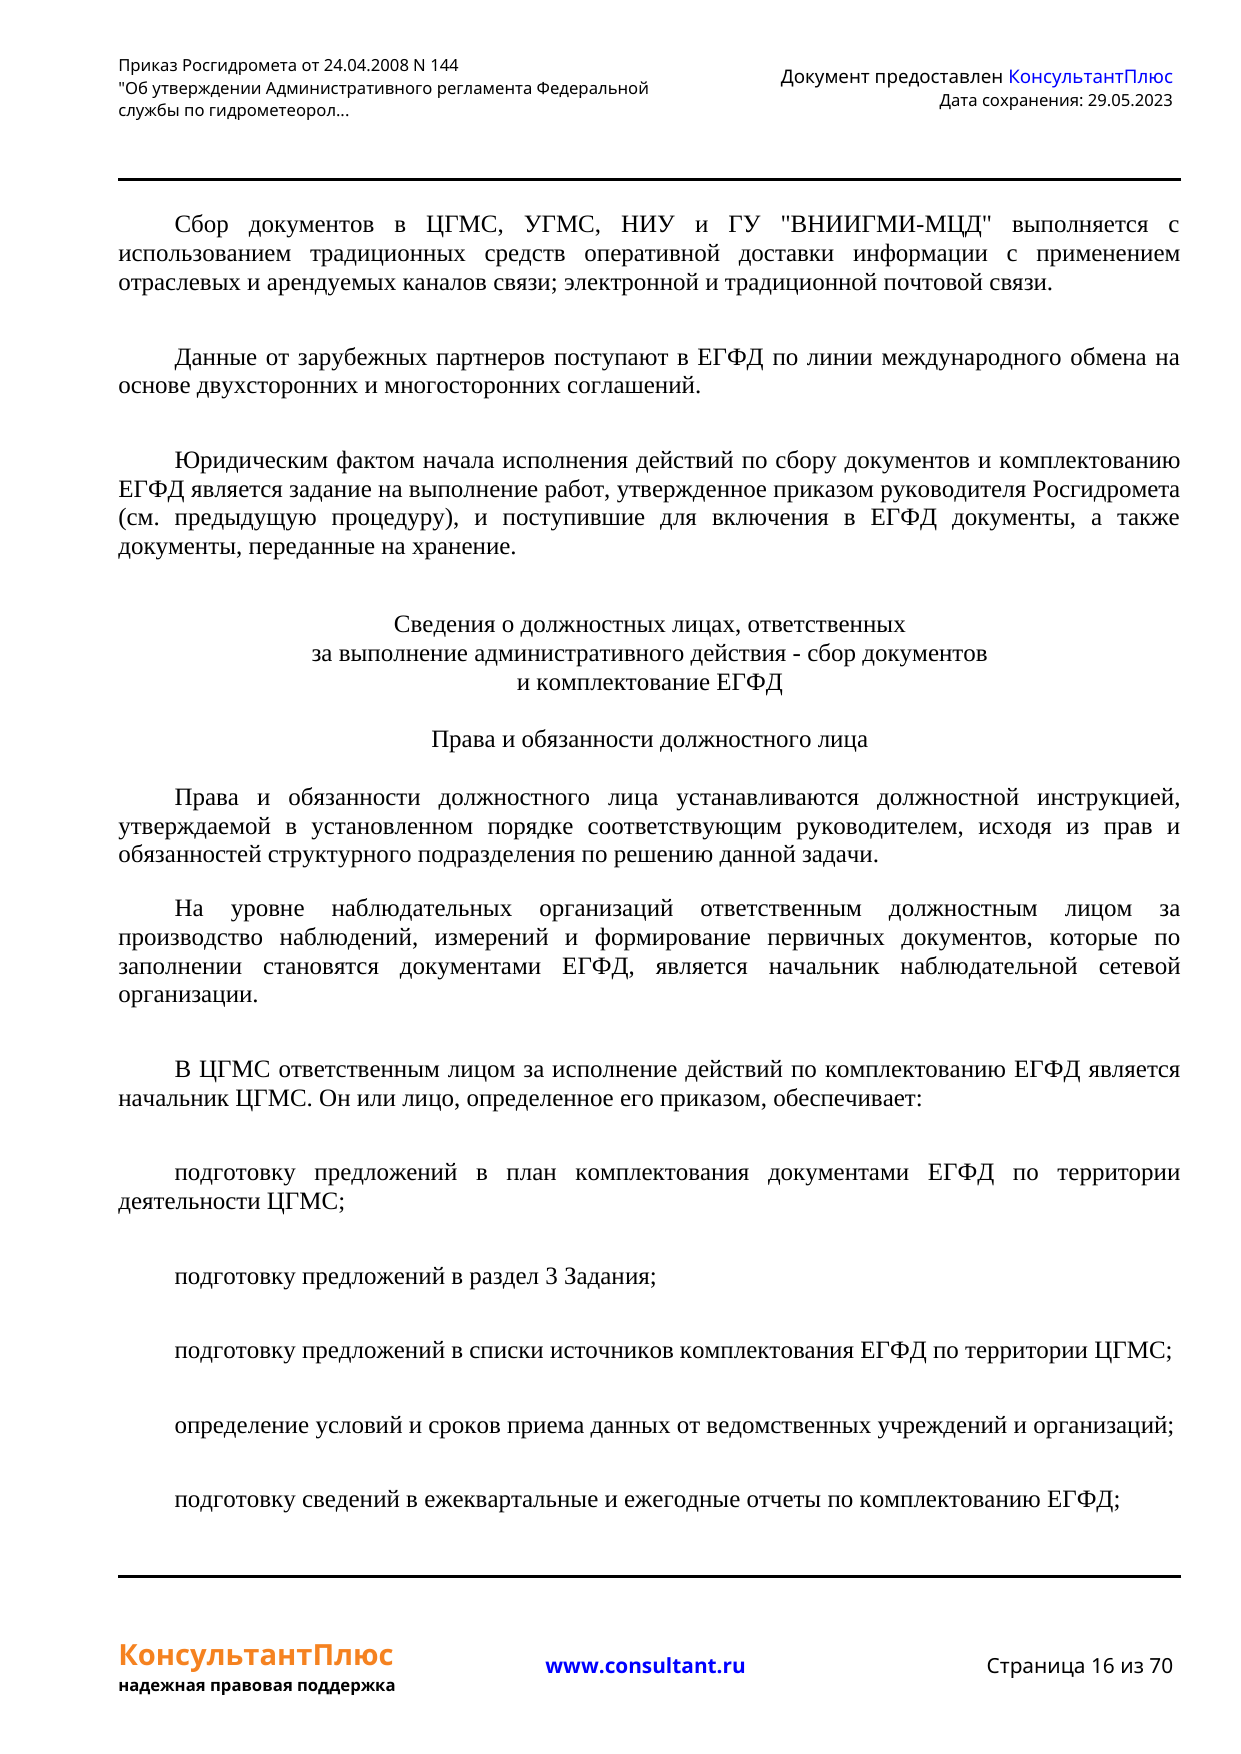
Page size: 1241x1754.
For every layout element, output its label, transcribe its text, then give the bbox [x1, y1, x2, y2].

text и комплектование ЕГФД [118, 667, 1181, 696]
text подготовку предложений в план комплектования документами ЕГФД по территории деятельности ЦГМС; [118, 1157, 1181, 1215]
text Права и обязанности должностного лица [118, 724, 1181, 753]
text Сведения о должностных лицах, ответственных [118, 609, 1181, 638]
text за выполнение административного действия - сбор документов [118, 638, 1181, 667]
text Сбор документов в ЦГМС, УГМС, НИУ и ГУ "ВНИИГМИ-МЦД" выполняется с использованием традиционных средств оперативной доставки информации с применением отраслевых и арендуемых каналов связи; электронной и традиционной почтовой связи. [118, 209, 1181, 296]
text Права и обязанности должностного лица устанавливаются должностной инструкцией, утверждаемой в установленном порядке соответствующим руководителем, исходя из прав и обязанностей структурного подразделения по решению данной задачи. [118, 782, 1181, 868]
text подготовку предложений в списки источников комплектования ЕГФД по территории ЦГМС; [118, 1335, 1181, 1364]
text В ЦГМС ответственным лицом за исполнение действий по комплектованию ЕГФД является начальник ЦГМС. Он или лицо, определенное его приказом, обеспечивает: [118, 1054, 1181, 1112]
text подготовку предложений в раздел 3 Задания; [118, 1261, 1181, 1289]
text На уровне наблюдательных организаций ответственным должностным лицом за производство наблюдений, измерений и формирование первичных документов, которые по заполнении становятся документами ЕГФД, является начальник наблюдательной сетевой организации. [118, 893, 1181, 1008]
text подготовку сведений в ежеквартальные и ежегодные отчеты по комплектованию ЕГФД; [118, 1484, 1181, 1513]
text определение условий и сроков приема данных от ведомственных учреждений и организаций; [118, 1410, 1181, 1439]
text Данные от зарубежных партнеров поступают в ЕГФД по линии международного обмена на основе двухсторонних и многосторонних соглашений. [118, 342, 1181, 399]
text Юридическим фактом начала исполнения действий по сбору документов и комплектованию ЕГФД является задание на выполнение работ, утвержденное приказом руководителя Росгидромета (см. предыдущую процедуру), и поступившие для включения в ЕГФД документы, а также документы, переданные на хранение. [118, 445, 1181, 560]
